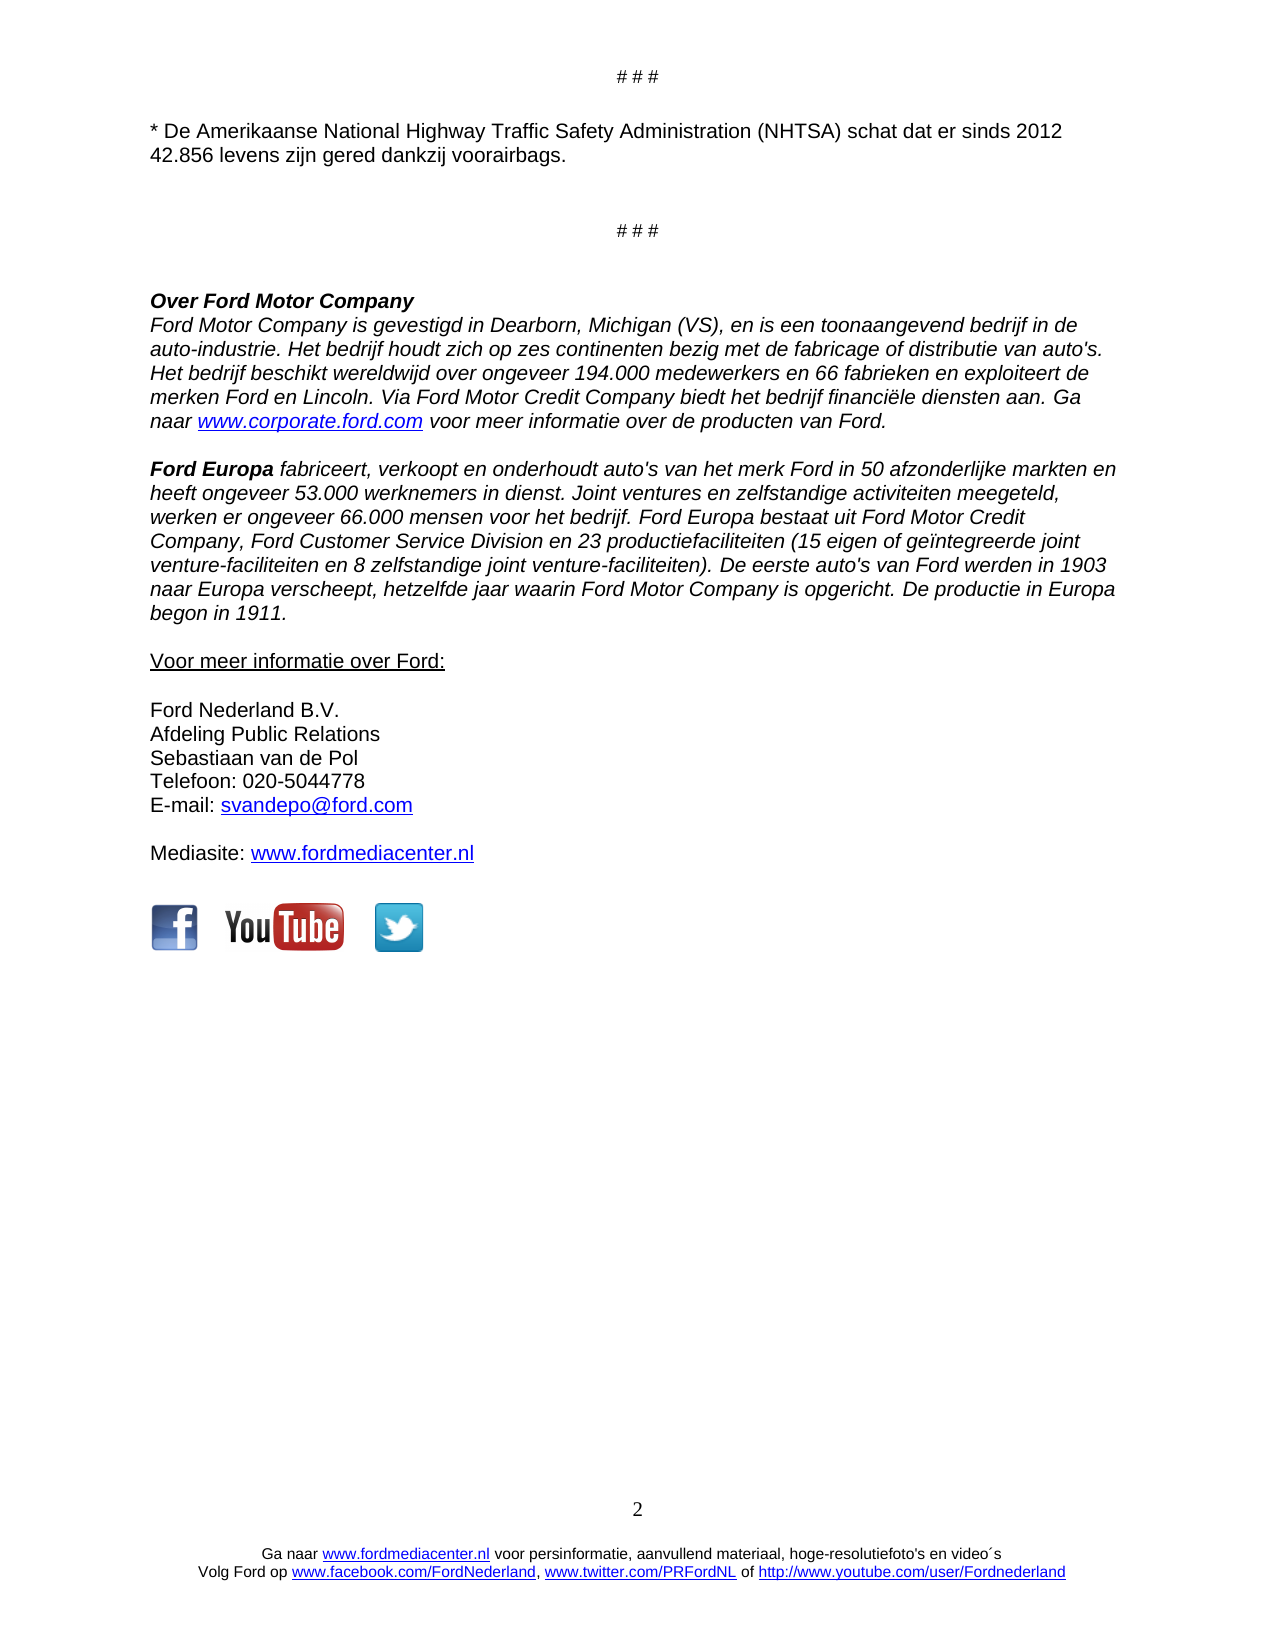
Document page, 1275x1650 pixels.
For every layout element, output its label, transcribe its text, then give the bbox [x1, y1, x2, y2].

picture [150, 903, 199, 952]
text Over Ford Motor Company [150, 289, 1125, 313]
text Ford Motor Company is gevestigd in Dearborn, Michigan (VS), en is een toonaangevend bedrijf in de auto-industrie. Het bedrijf houdt zich op zes continenten bezig met de fabricage of distributie van auto's. Het bedrijf beschikt wereldwijd over ongeveer 194.000 medewerkers en 66 fabrieken en exploiteert de merken Ford en Lincoln. Via Ford Motor Credit Company biedt het bedrijf financiële diensten aan. Ga naar www.corporate.ford.com voor meer informatie over de producten van Ford. [150, 313, 1125, 433]
picture [375, 903, 424, 952]
text # # # [150, 66, 1125, 88]
text # # # [150, 219, 1125, 241]
text Mediasite: www.fordmediacenter.nl [150, 841, 1125, 865]
text E-mail: svandepo@ford.com [150, 793, 1125, 817]
picture [225, 903, 344, 952]
text Sebastiaan van de Pol [150, 745, 1125, 769]
text Ford Europa fabriceert, verkoopt en onderhoudt auto's van het merk Ford in 50 afzonderlijke markten en heeft ongeveer 53.000 werknemers in dienst. Joint ventures en zelfstandige activiteiten meegeteld, werken er ongeveer 66.000 mensen voor het bedrijf. Ford Europa bestaat uit Ford Motor Credit Company, Ford Customer Service Division en 23 productiefaciliteiten (15 eigen of geïntegreerde joint venture-faciliteiten en 8 zelfstandige joint venture-faciliteiten). De eerste auto's van Ford werden in 1903 naar Europa verscheept, hetzelfde jaar waarin Ford Motor Company is opgericht. De productie in Europa begon in 1911. [150, 457, 1125, 624]
text Afdeling Public Relations [150, 721, 1125, 745]
text Ford Nederland B.V. [150, 697, 1125, 721]
text Voor meer informatie over Ford: [150, 624, 1125, 672]
text * De Amerikaanse National Highway Traffic Safety Administration (NHTSA) schat dat er sinds 2012 42.856 levens zijn gered dankzij voorairbags. [150, 119, 1125, 167]
text Telefoon: 020-5044778 [150, 769, 1125, 793]
